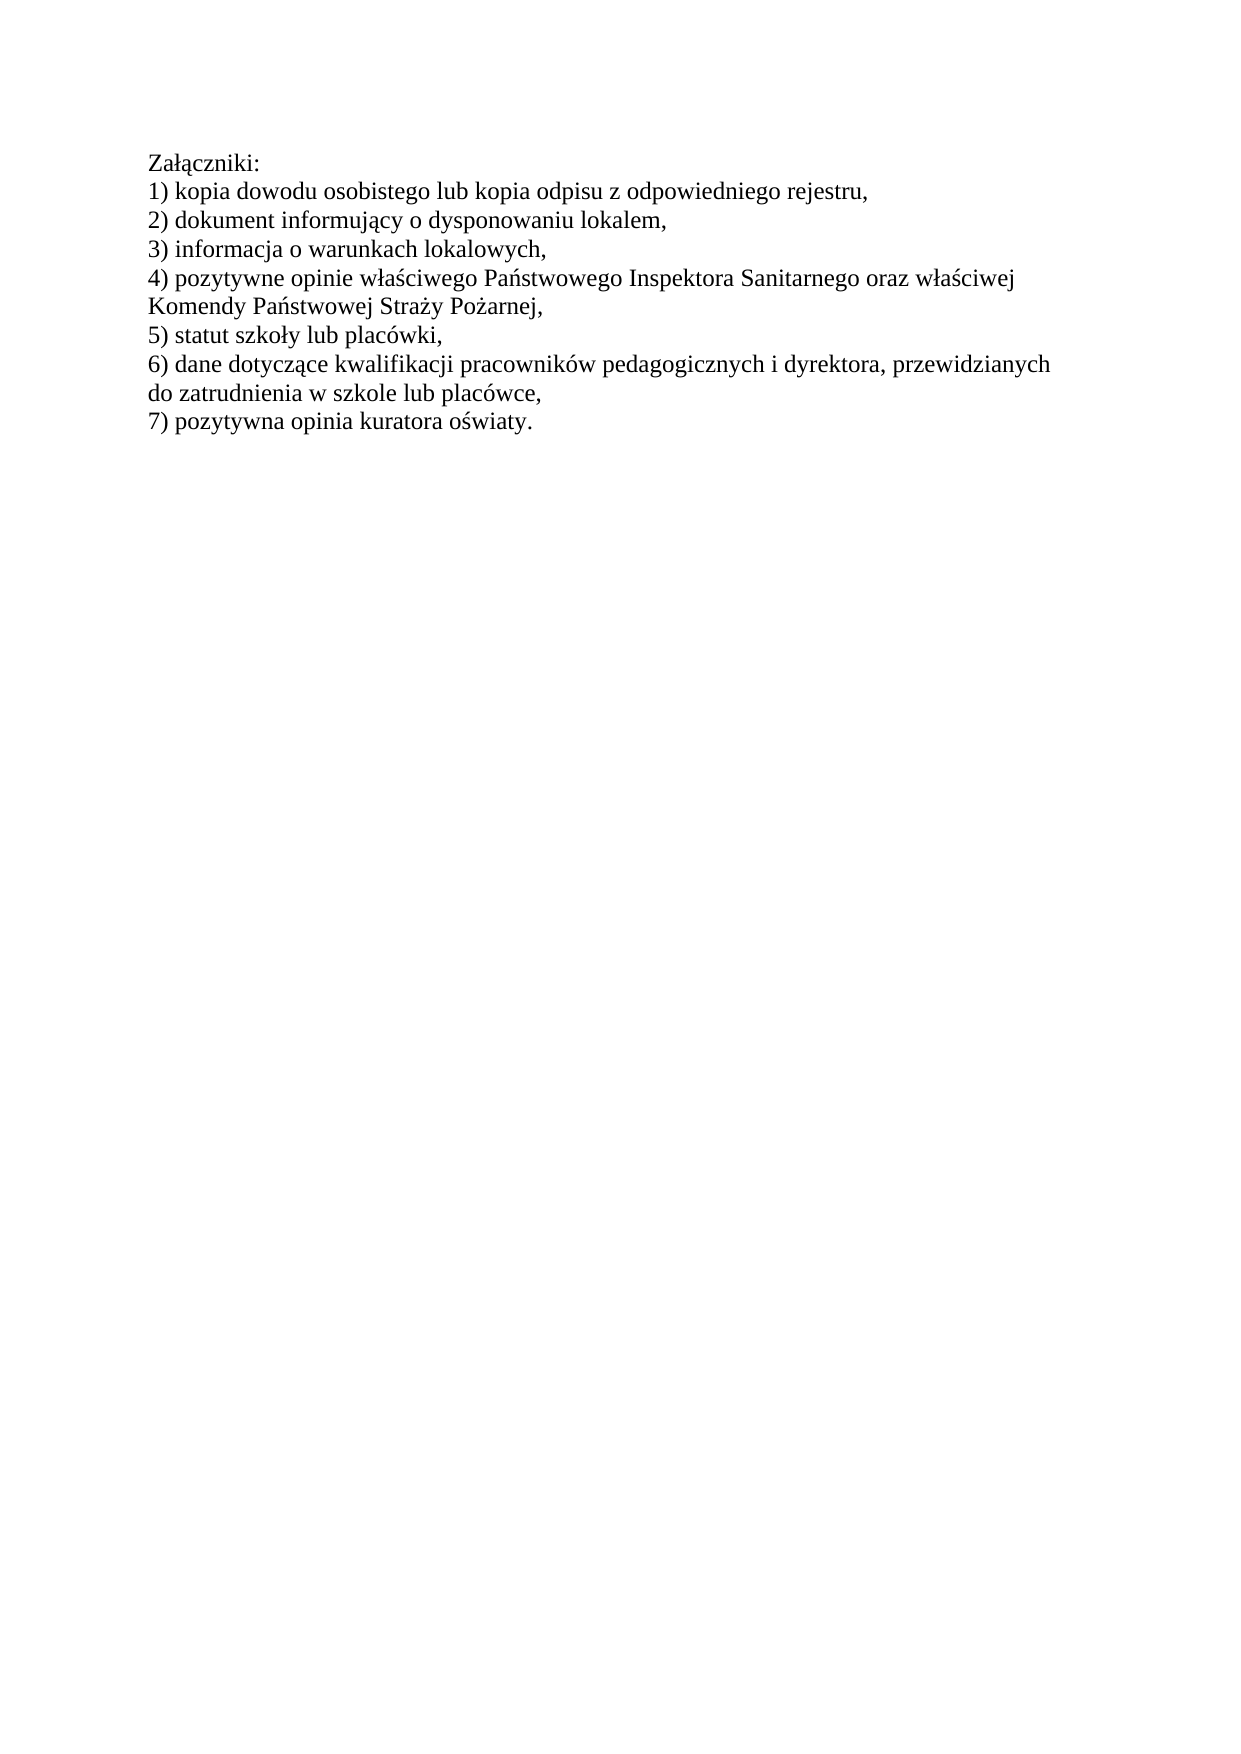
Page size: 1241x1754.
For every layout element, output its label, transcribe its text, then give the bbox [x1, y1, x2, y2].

text 1) kopia dowodu osobistego lub kopia odpisu z odpowiedniego rejestru, [148, 176, 1093, 205]
text 3) informacja o warunkach lokalowych, [148, 234, 1093, 263]
text 4) pozytywne opinie właściwego Państwowego Inspektora Sanitarnego oraz właściwej Komendy Państwowej Straży Pożarnej, [148, 263, 1093, 320]
text 5) statut szkoły lub placówki, [148, 320, 1093, 349]
text 7) pozytywna opinia kuratora oświaty. [148, 406, 1093, 435]
text Załączniki: [148, 148, 1093, 176]
text 6) dane dotyczące kwalifikacji pracowników pedagogicznych i dyrektora, przewidzianych do zatrudnienia w szkole lub placówce, [148, 349, 1093, 406]
text 2) dokument informujący o dysponowaniu lokalem, [148, 205, 1093, 234]
